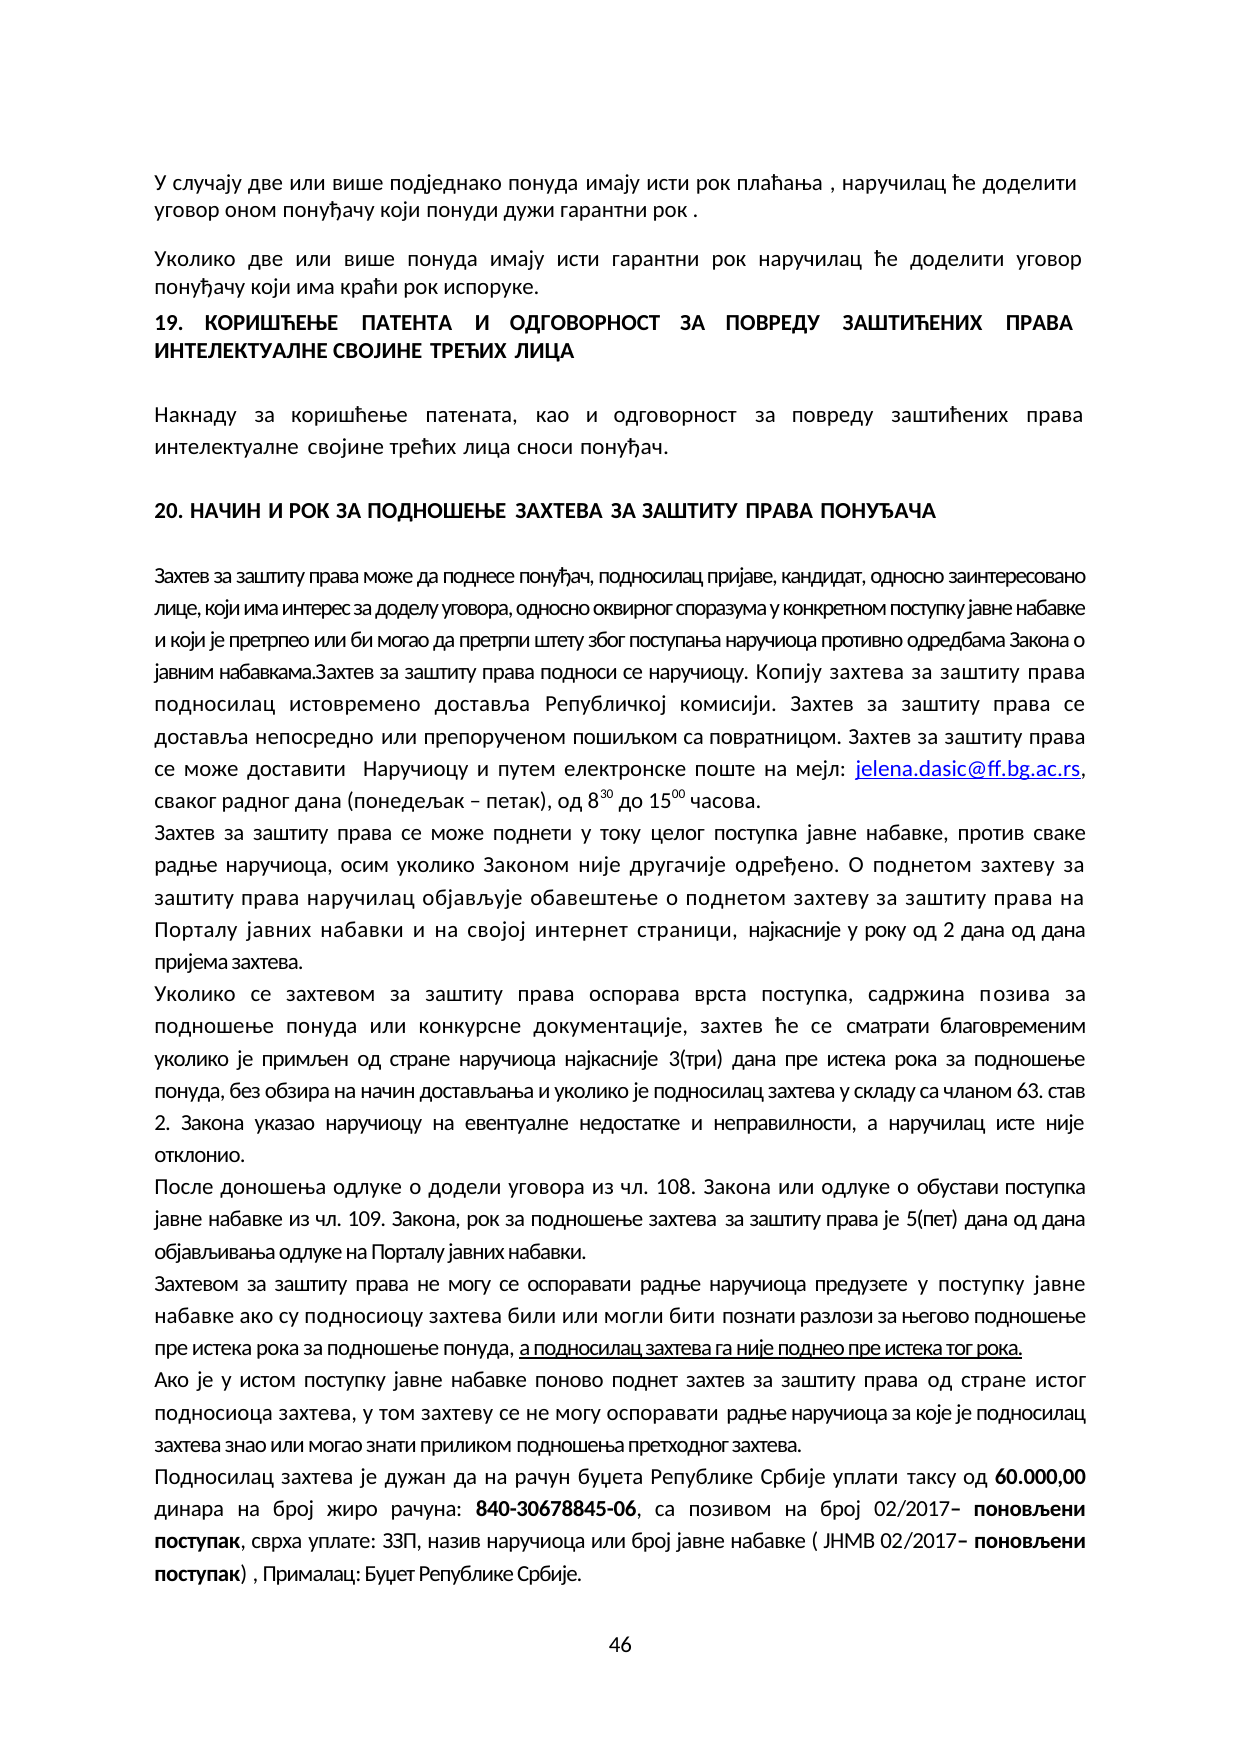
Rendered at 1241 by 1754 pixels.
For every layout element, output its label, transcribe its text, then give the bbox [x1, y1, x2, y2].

text Захтевом за заштиту права не могу се оспоравати радње наручиоца предузете у поступку јавне набавке ако су подносиоцу захтева били или могли бити познати разлози за његово подношење пре истека рока за подношење понуда, а подносилац захтева га није поднео пре истека тог рока. [154, 1403, 1086, 1495]
text У случају две или више подједнако понуда имају исти рок плаћања , наручилац ће доделити уговор оном понуђачу који понуди дужи гарантни рок . [154, 302, 1077, 357]
text Захтев за заштиту права може да поднесе понуђач, подносилац пријаве, кандидат, односно заинтересовано лице, који има интерес за доделу уговора, односно оквирног споразума у конкретном поступку јавне набавке и који је претрпео или би могао да претрпи штету због поступања наручиоца противно одредбама Закона о јавним набавкама.Захтев за заштиту права подноси се наручиоцу. Копију захтева за заштиту права подносилац истовремено доставља Републичкој комисији. Захтев за заштиту права се доставља непосредно или препорученом пошиљком са повратницом. Захтев за заштиту права се може доставити Наручиоцу и путем електронске поште на мејл: jelena.dasic@ff.bg.ac.rs, сваког радног дана (понедељак – петак), од 830 до 1500 часова. [154, 694, 1086, 948]
text Ако је у истом поступку јавне набавке поново поднет захтев за заштиту права од стране истог подносиоца захтева, у том захтеву се не могу оспоравати радње наручиоца за које је подносилац захтева знао или могао знати приликом подношења претходног захтева. [154, 1499, 1086, 1592]
text Уколико се захтевом за заштиту права оспорава врста поступка, садржина позива за подношење понуда или конкурсне документације, захтев ће се сматрати благовременим уколико је примљен од стране наручиоца најкасније 3(три) дана пре истека рока за подношење понуда, без обзира на начин достављања и уколико је подносилац захтева у складу са чланом 63. став 2. Закона указао наручиоцу на евентуалне недостатке и неправилности, а наручилац исте није отклонио. [154, 1113, 1086, 1302]
text 20. НАЧИН И РОК ЗА ПОДНОШЕЊЕ ЗАХТЕВА ЗА ЗАШТИТУ ПРАВА ПОНУЂАЧА [154, 630, 1088, 658]
text 19. КОРИШЋЕЊЕ ПАТЕНТА И ОДГОВОРНОСТ ЗА ПОВРЕДУ ЗАШТИЋЕНИХ ПРАВА ИНТЕЛЕКТУАЛНЕ СВОЈИНЕ ТРЕЋИХ ЛИЦА [154, 442, 1073, 498]
text Захтев за заштиту права се може поднети у току целог поступка јавне набавке, против сваке радње наручиоца, осим уколико Законом није другачије одређено. О поднетом захтеву за заштиту права наручилац објављује обавештење о поднетом захтеву за заштиту права на Порталу јавних набавки и на својој интернет страници, најкасније у року од 2 дана од дана пријема захтева. [154, 952, 1086, 1109]
text Уколико две или више понуда имају исти гарантни рок наручилац ће доделити уговор понуђачу који има краћи рок испоруке. [154, 377, 1083, 433]
text Уколико две или више понуда имају исту цену, наручилац ће доделити уговор оном понуђачу који понуди дужи рок плаћања, с тим да понуђени рок плаћња не може бити дужи од 45 дана. [154, 198, 1077, 282]
text После доношења одлуке о додели уговора из чл. 108. Закона или одлуке о обустави поступка јавне набавке из чл. 109. Закона, рок за подношење захтева за заштиту права је 5(пет) дана од дана објављивања одлуке на Порталу јавних набавки. [154, 1306, 1086, 1398]
text Накнаду за коришћење патената, као и одговорност за повреду заштићених права интелектуалне својине трећих лица сноси понуђач. [154, 534, 1083, 594]
